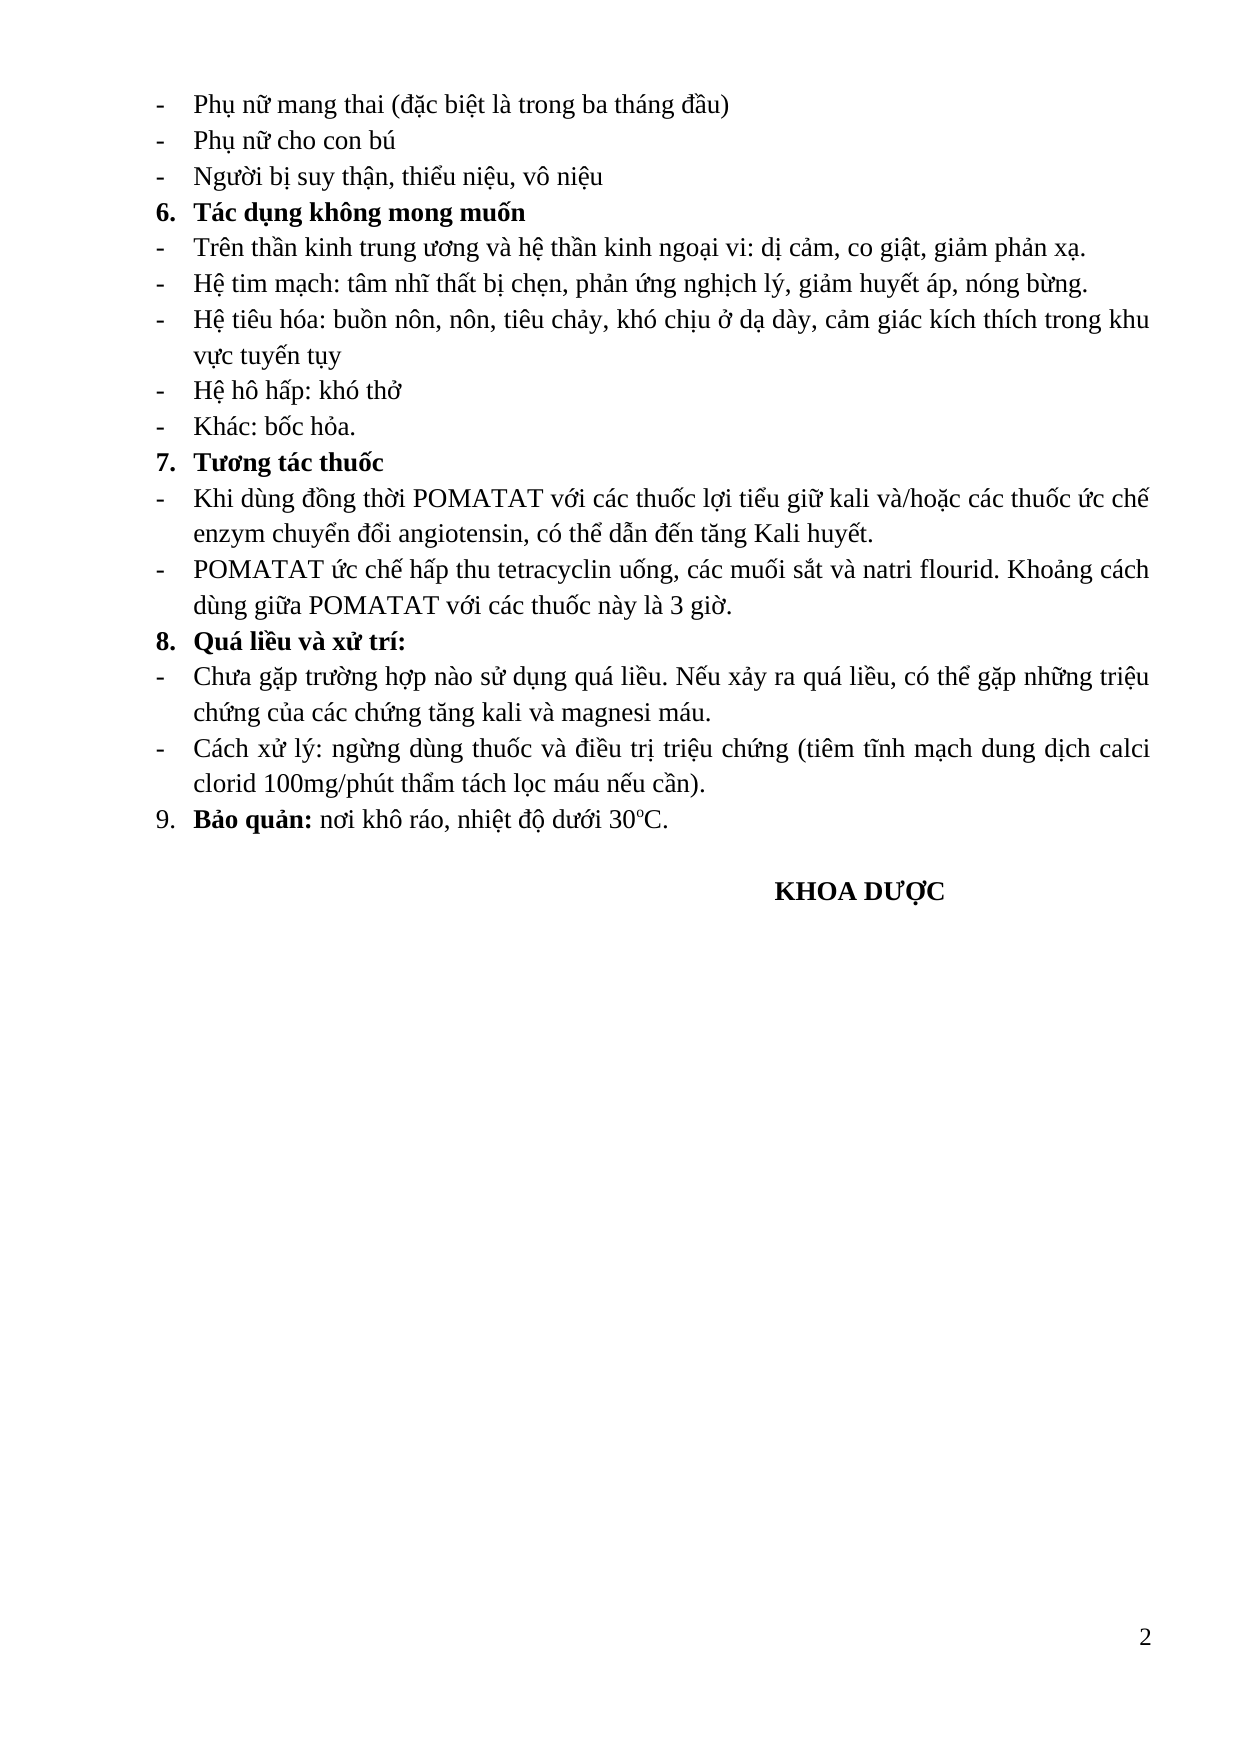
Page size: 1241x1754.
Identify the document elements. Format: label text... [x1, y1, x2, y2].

list Hệ hô hấp: khó thở [156, 374, 1152, 406]
list Bảo quản: nơi khô ráo, nhiệt độ dưới 30oC. [156, 803, 1152, 834]
list Hệ tim mạch: tâm nhĩ thất bị chẹn, phản ứng nghịch lý, giảm huyết áp, nóng bừng. [156, 267, 1152, 298]
list Tương tác thuốc [156, 446, 1152, 477]
list Tác dụng không mong muốn [156, 196, 1152, 227]
list Chưa gặp trường hợp nào sử dụng quá liều. Nếu xảy ra quá liều, có thể gặp những triệu chứng của các chứng tăng kali và magnesi máu. [156, 660, 1152, 727]
list POMATAT ức chế hấp thu tetracyclin uống, các muối sắt và natri flourid. Khoảng cách dùng giữa POMATAT với các thuốc này là 3 giờ. [156, 553, 1152, 620]
list Cách xử lý: ngừng dùng thuốc và điều trị triệu chứng (tiêm tĩnh mạch dung dịch calci clorid 100mg/phút thẩm tách lọc máu nếu cần). [156, 732, 1152, 799]
list Trên thần kinh trung ương và hệ thần kinh ngoại vi: dị cảm, co giật, giảm phản xạ. [156, 232, 1152, 263]
list Khác: bốc hỏa. [156, 410, 1152, 441]
list Hệ tiêu hóa: buồn nôn, nôn, tiêu chảy, khó chịu ở dạ dày, cảm giác kích thích trong khu vực tuyến tụy [156, 303, 1152, 370]
list Người bị suy thận, thiểu niệu, vô niệu [156, 160, 1152, 191]
list Quá liều và xử trí: [156, 624, 1152, 656]
list Phụ nữ mang thai (đặc biệt là trong ba tháng đầu) [156, 89, 1152, 120]
list KHOA DƯỢC [493, 875, 1152, 906]
list Khi dùng đồng thời POMATAT với các thuốc lợi tiểu giữ kali và/hoặc các thuốc ức chế enzym chuyển đổi angiotensin, có thể dẫn đến tăng Kali huyết. [156, 482, 1152, 548]
list Phụ nữ cho con bú [156, 124, 1152, 156]
